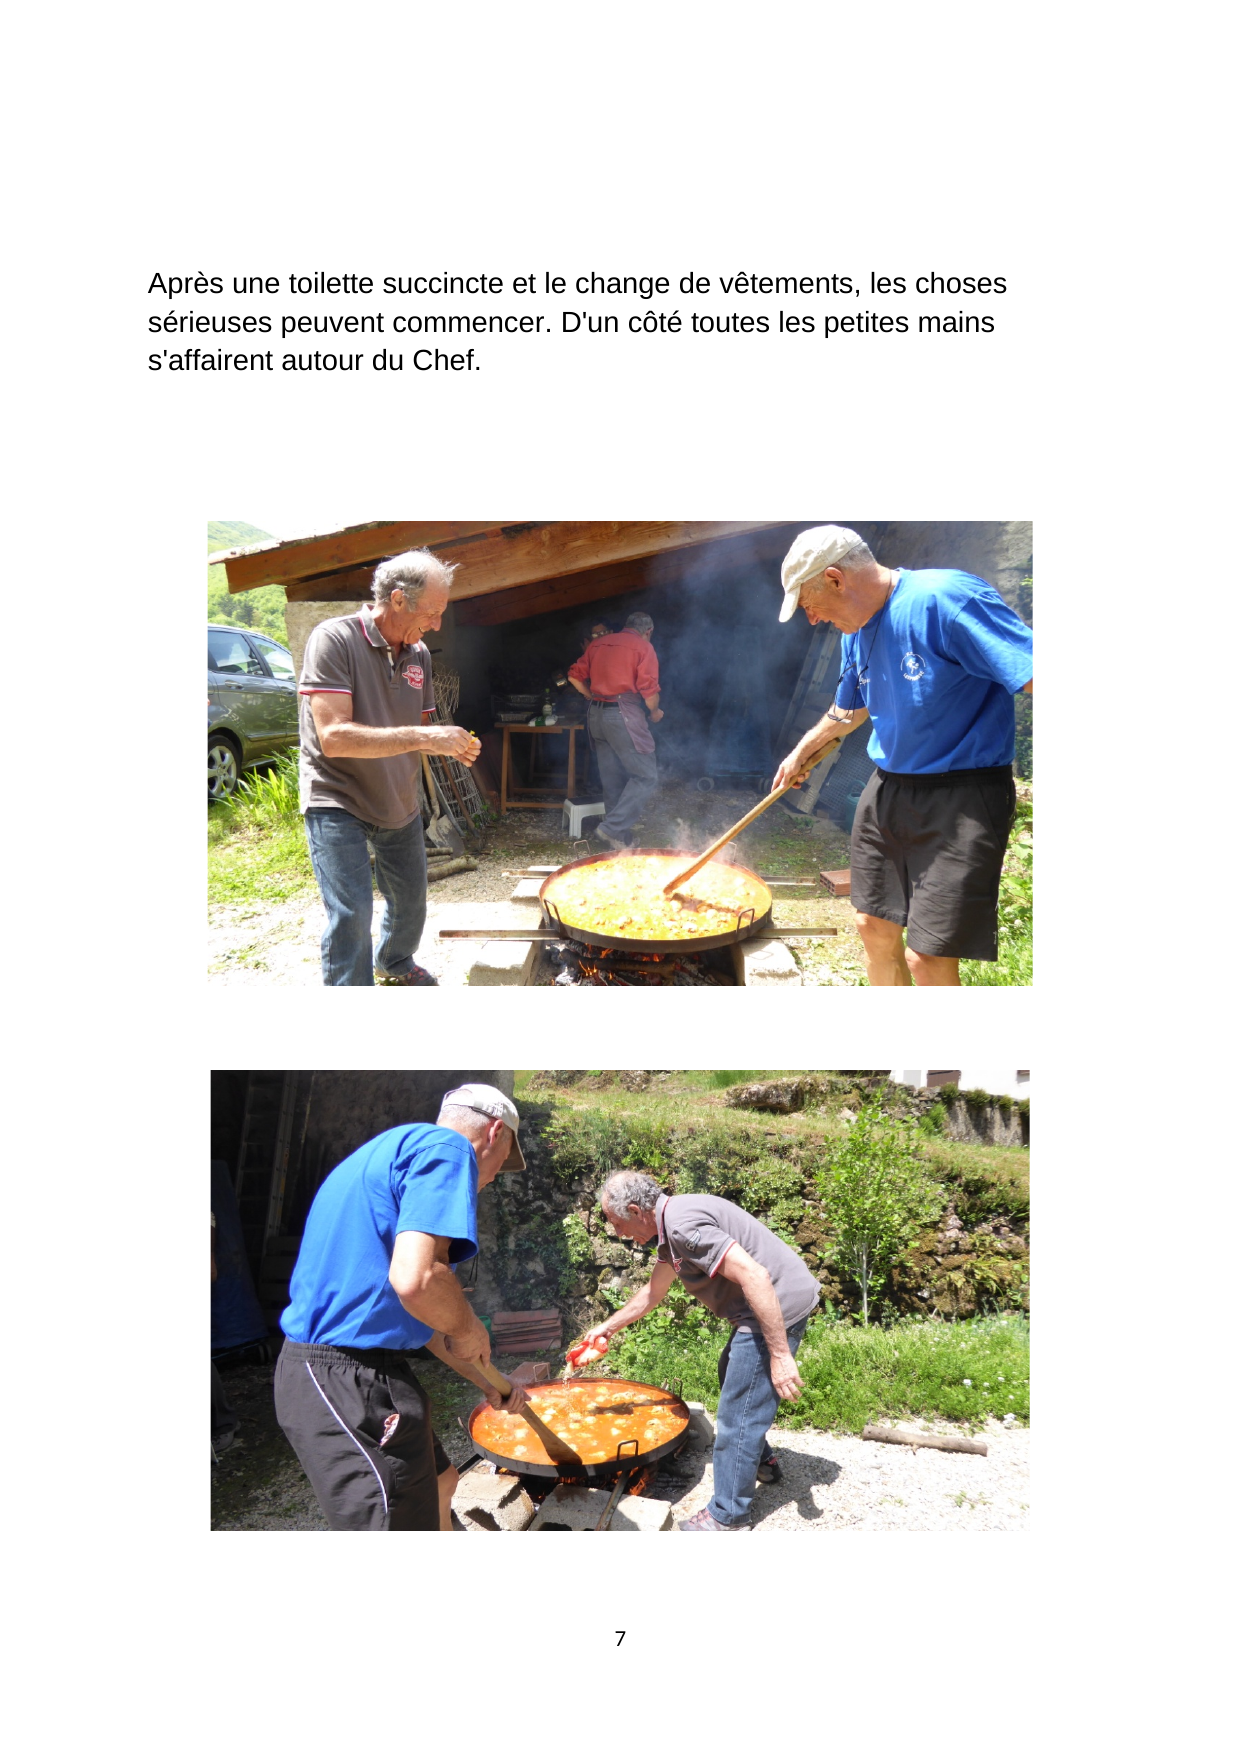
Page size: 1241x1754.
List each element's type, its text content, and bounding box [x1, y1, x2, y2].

picture [207, 521, 1033, 986]
text Après une toilette succincte et le change de vêtements, les choses sérieuses peuvent commencer. D'un côté toutes les petites mains s'affairent autour du Chef. [148, 266, 1093, 377]
picture [210, 1070, 1030, 1531]
